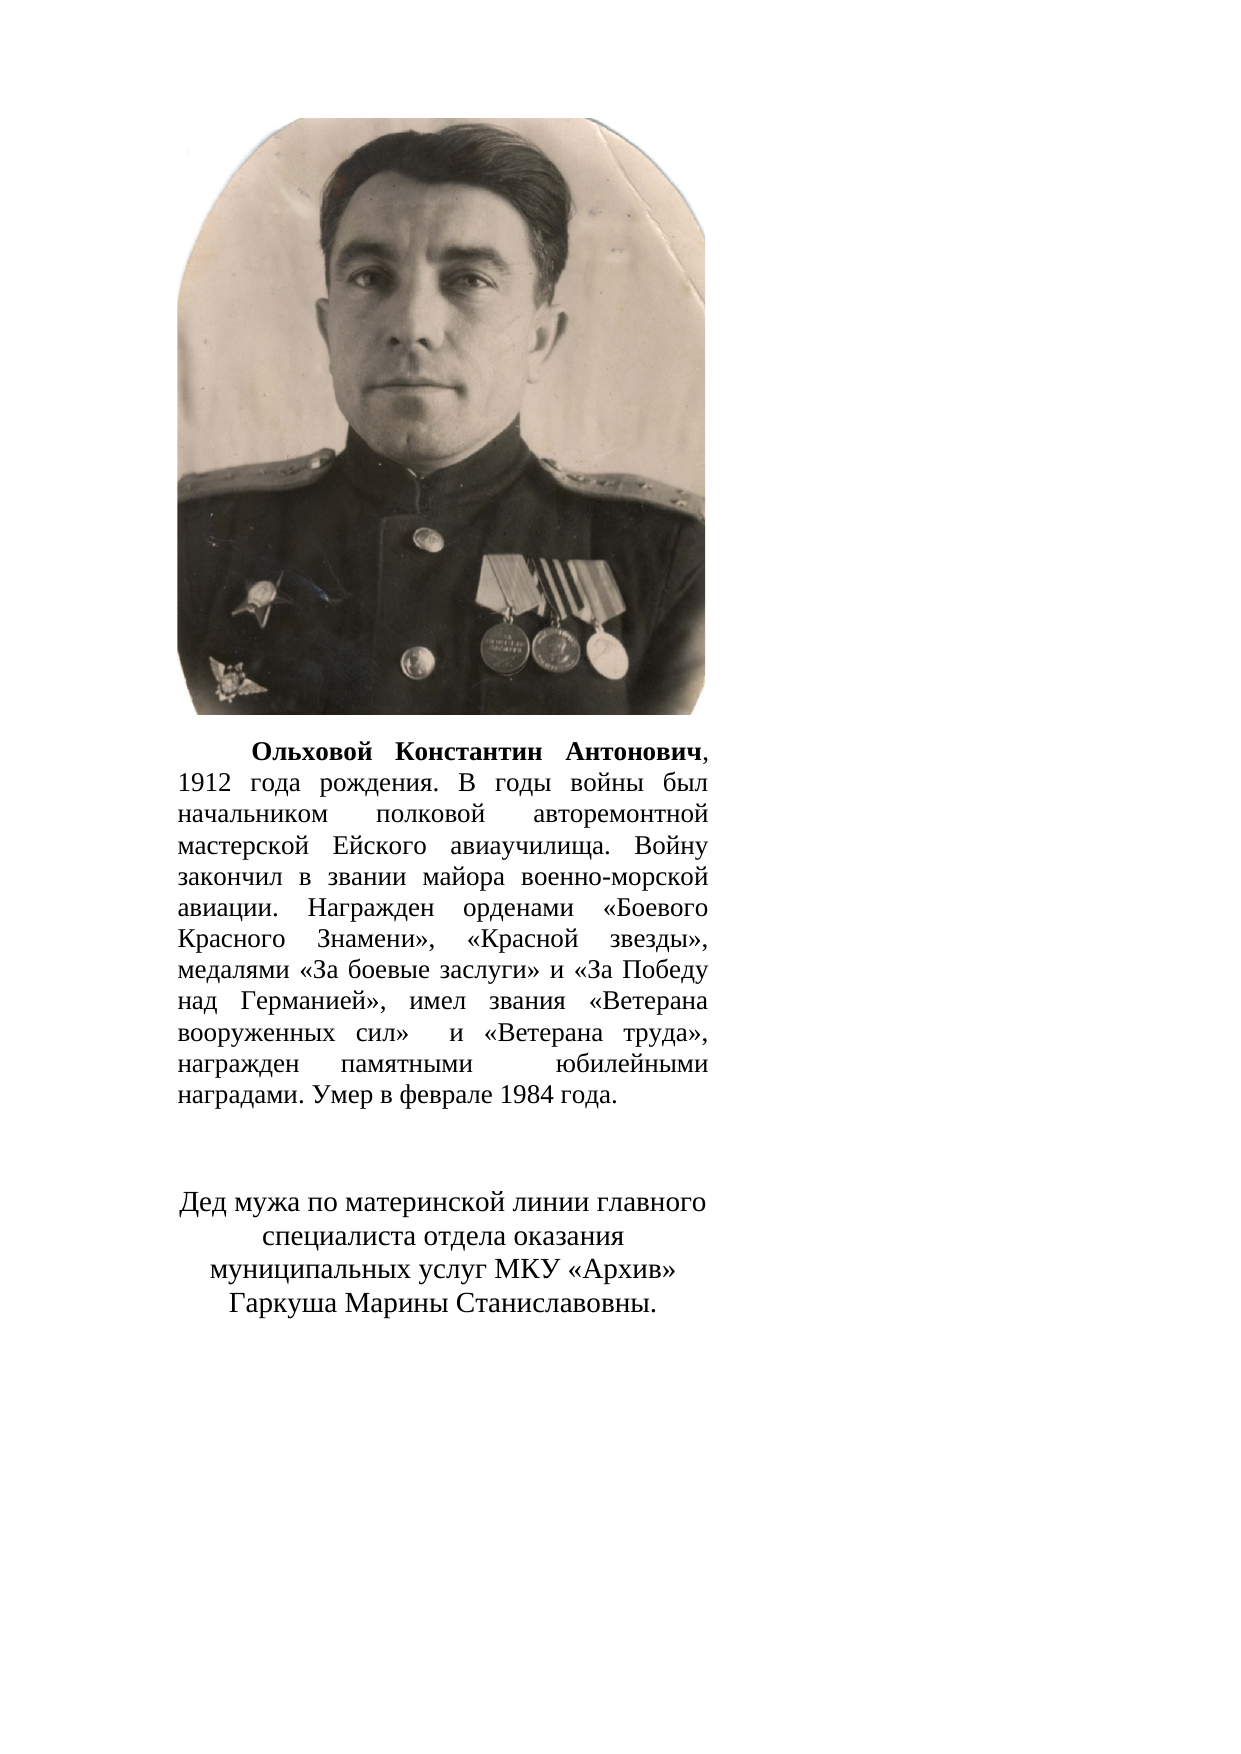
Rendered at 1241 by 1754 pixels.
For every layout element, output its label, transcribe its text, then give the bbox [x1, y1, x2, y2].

text Ольховой Константин Антонович, 1912 года рождения. В годы войны был начальником полковой авторемонтной мастерской Ейского авиаучилища. Войну закончил в звании майора военно-морской авиации. Награжден орденами «Боевого Красного Знамени», «Красной звезды», медалями «За боевые заслуги» и «За Победу над Германией», имел звания «Ветерана вооруженных сил» и «Ветерана труда», награжден памятными юбилейными наградами. Умер в феврале 1984 года. [177, 735, 709, 1109]
text Дед мужа по материнской линии главного специалиста отдела оказания муниципальных услуг МКУ «Архив» Гаркуша Марины Станиславовны. [177, 1184, 709, 1318]
picture [177, 118, 706, 715]
